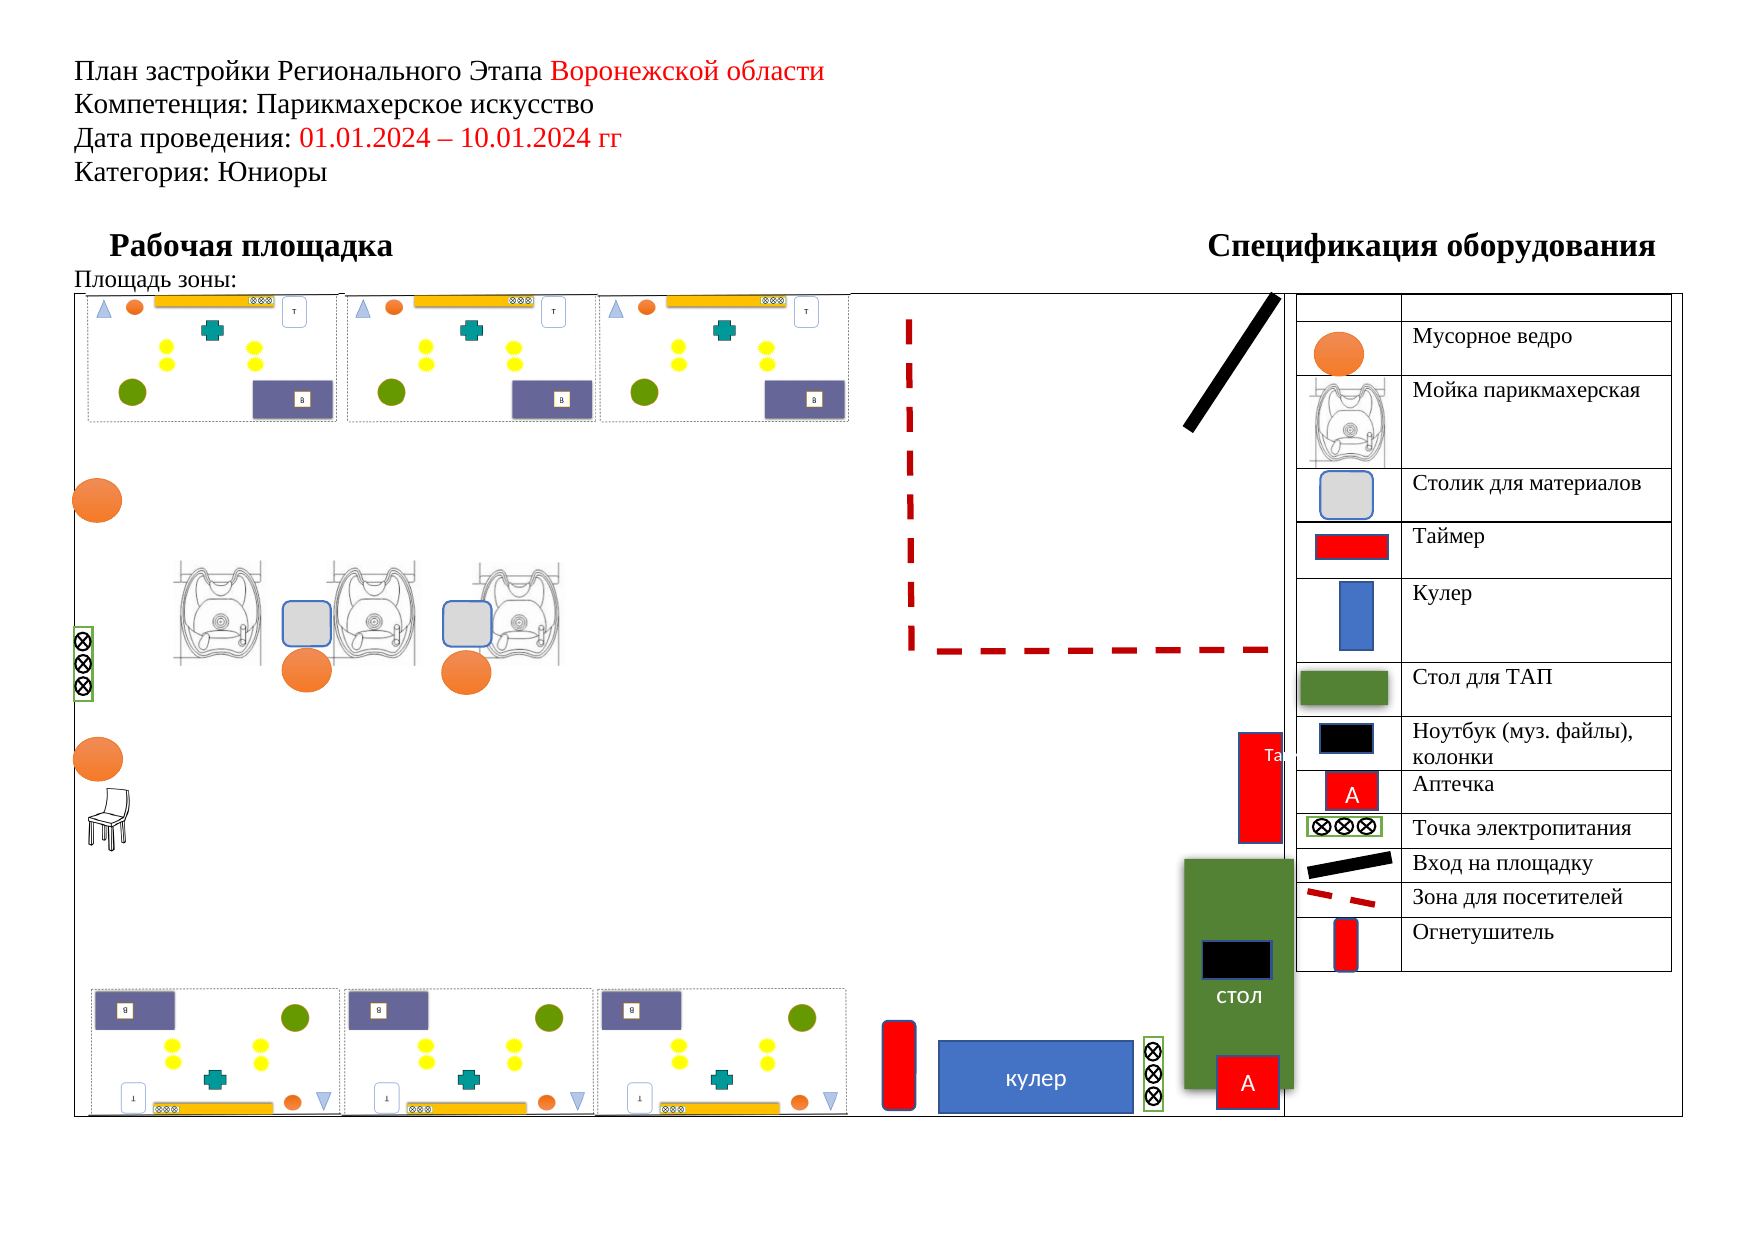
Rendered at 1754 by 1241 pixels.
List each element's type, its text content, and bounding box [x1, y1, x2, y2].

picture [327, 561, 422, 665]
table_header [1285, 294, 1682, 1116]
picture [88, 987, 848, 1116]
picture [473, 563, 565, 665]
picture [85, 787, 132, 852]
picture [1310, 378, 1391, 467]
text Площадь зоны: [74, 264, 1683, 293]
picture [174, 561, 268, 665]
table_header [75, 294, 1284, 1116]
text Рабочая площадка Спецификация оборудования [74, 226, 1683, 264]
picture [85, 293, 339, 423]
picture [344, 293, 851, 423]
